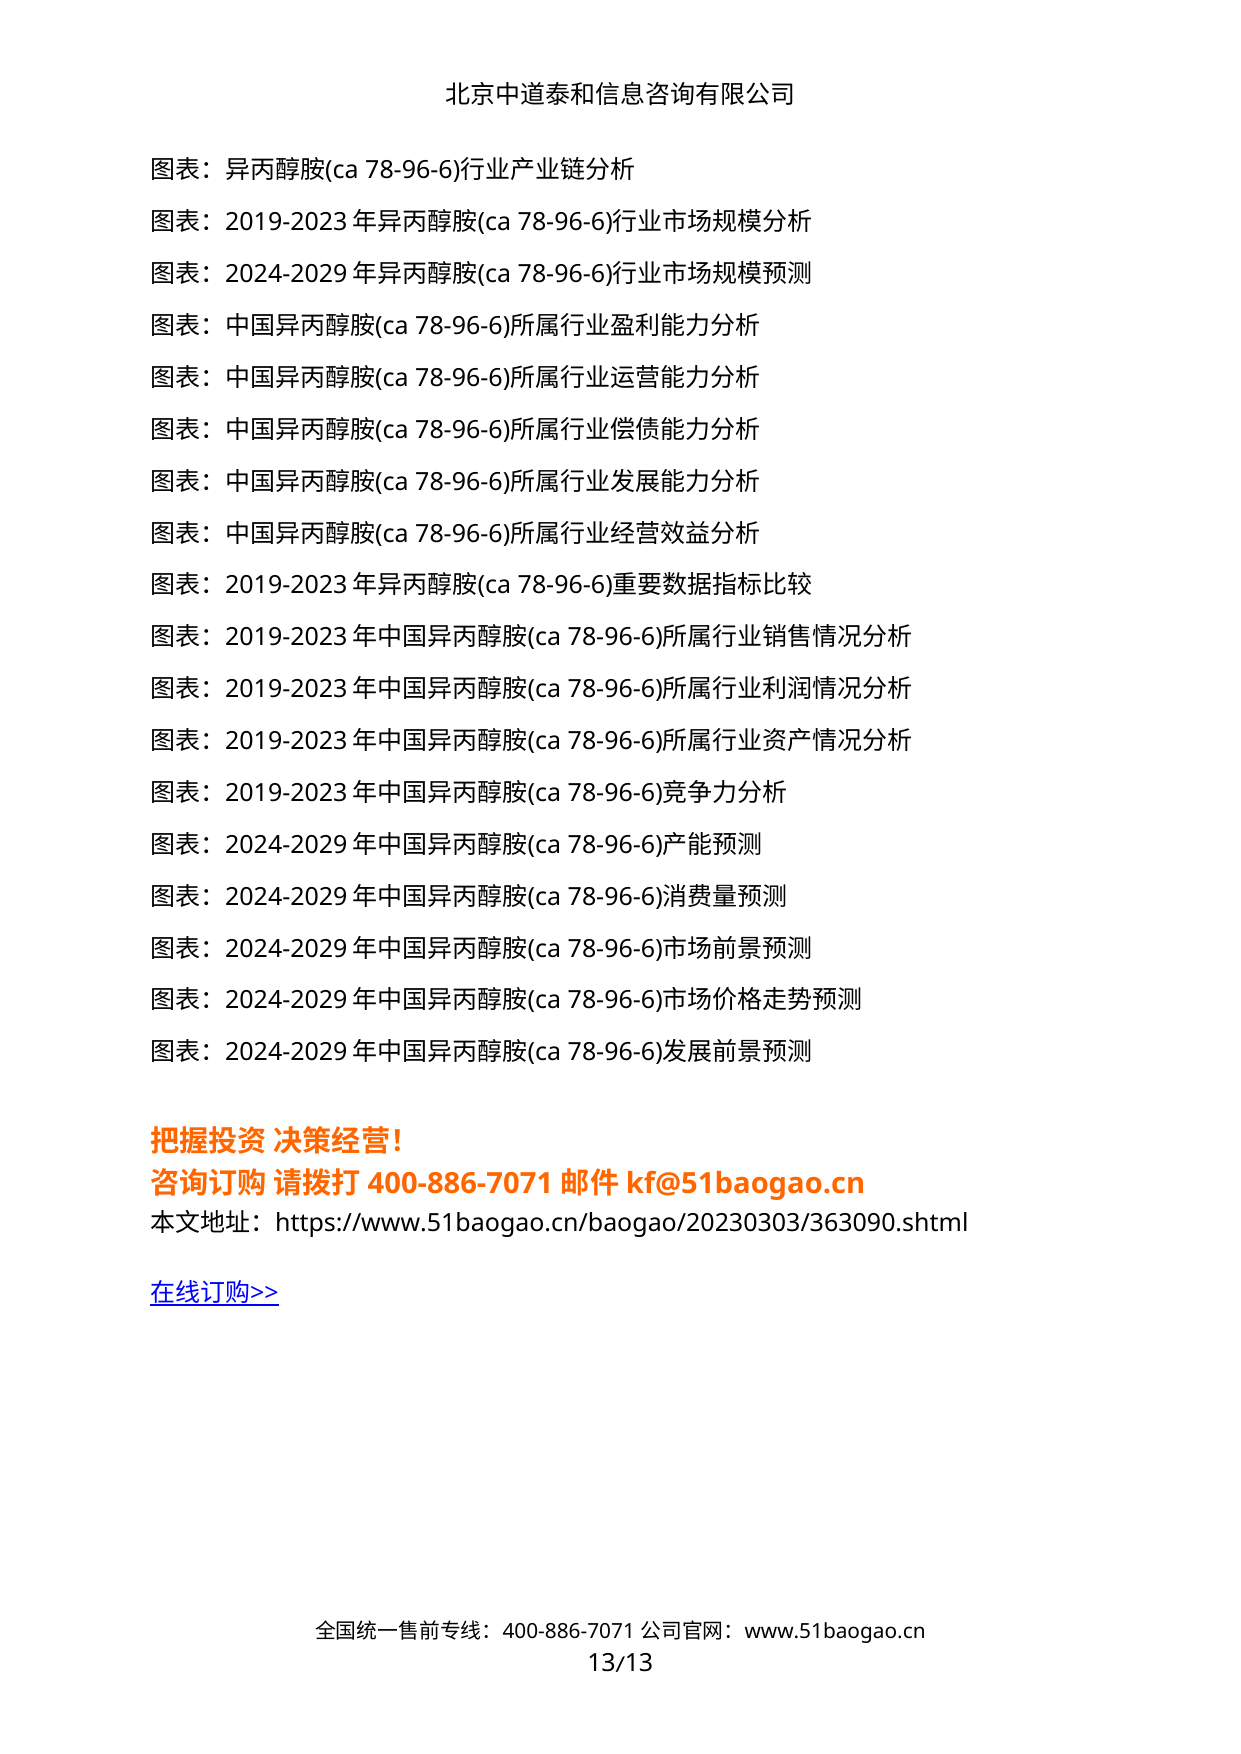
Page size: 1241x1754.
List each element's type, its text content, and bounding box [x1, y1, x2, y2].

text 在线订购>> [150, 1239, 1090, 1309]
text 图表：2024-2029年中国异丙醇胺(ca 78-96-6)消费量预测 [150, 876, 1090, 912]
text 图表：异丙醇胺(ca 78-96-6)行业产业链分析 [150, 150, 1090, 186]
text 图表：2019-2023年中国异丙醇胺(ca 78-96-6)所属行业销售情况分析 [150, 617, 1090, 653]
text 图表：中国异丙醇胺(ca 78-96-6)所属行业发展能力分析 [150, 461, 1090, 497]
text 图表：中国异丙醇胺(ca 78-96-6)所属行业盈利能力分析 [150, 306, 1090, 342]
text 图表：2024-2029年中国异丙醇胺(ca 78-96-6)市场前景预测 [150, 928, 1090, 964]
text 图表：2019-2023年中国异丙醇胺(ca 78-96-6)所属行业资产情况分析 [150, 721, 1090, 757]
text 图表：2019-2023年中国异丙醇胺(ca 78-96-6)竞争力分析 [150, 772, 1090, 809]
text 图表：2024-2029年异丙醇胺(ca 78-96-6)行业市场规模预测 [150, 254, 1090, 290]
text 图表：中国异丙醇胺(ca 78-96-6)所属行业运营能力分析 [150, 357, 1090, 394]
text 图表：2024-2029年中国异丙醇胺(ca 78-96-6)产能预测 [150, 824, 1090, 861]
text 图表：2019-2023年异丙醇胺(ca 78-96-6)行业市场规模分析 [150, 202, 1090, 238]
text 图表：2024-2029年中国异丙醇胺(ca 78-96-6)市场价格走势预测 [150, 980, 1090, 1016]
text 图表：2019-2023年中国异丙醇胺(ca 78-96-6)所属行业利润情况分析 [150, 669, 1090, 705]
text 把握投资 决策经营！咨询订购 请拨打 400-886-7071 邮件 kf@51baogao.cn本文地址：https://www.51baogao.cn/baogao/20230303/363090.shtml [150, 1084, 1090, 1239]
text 图表：2024-2029年中国异丙醇胺(ca 78-96-6)发展前景预测 [150, 1032, 1090, 1068]
text 图表：中国异丙醇胺(ca 78-96-6)所属行业偿债能力分析 [150, 409, 1090, 446]
text 图表：中国异丙醇胺(ca 78-96-6)所属行业经营效益分析 [150, 513, 1090, 549]
text 图表：2019-2023年异丙醇胺(ca 78-96-6)重要数据指标比较 [150, 565, 1090, 601]
